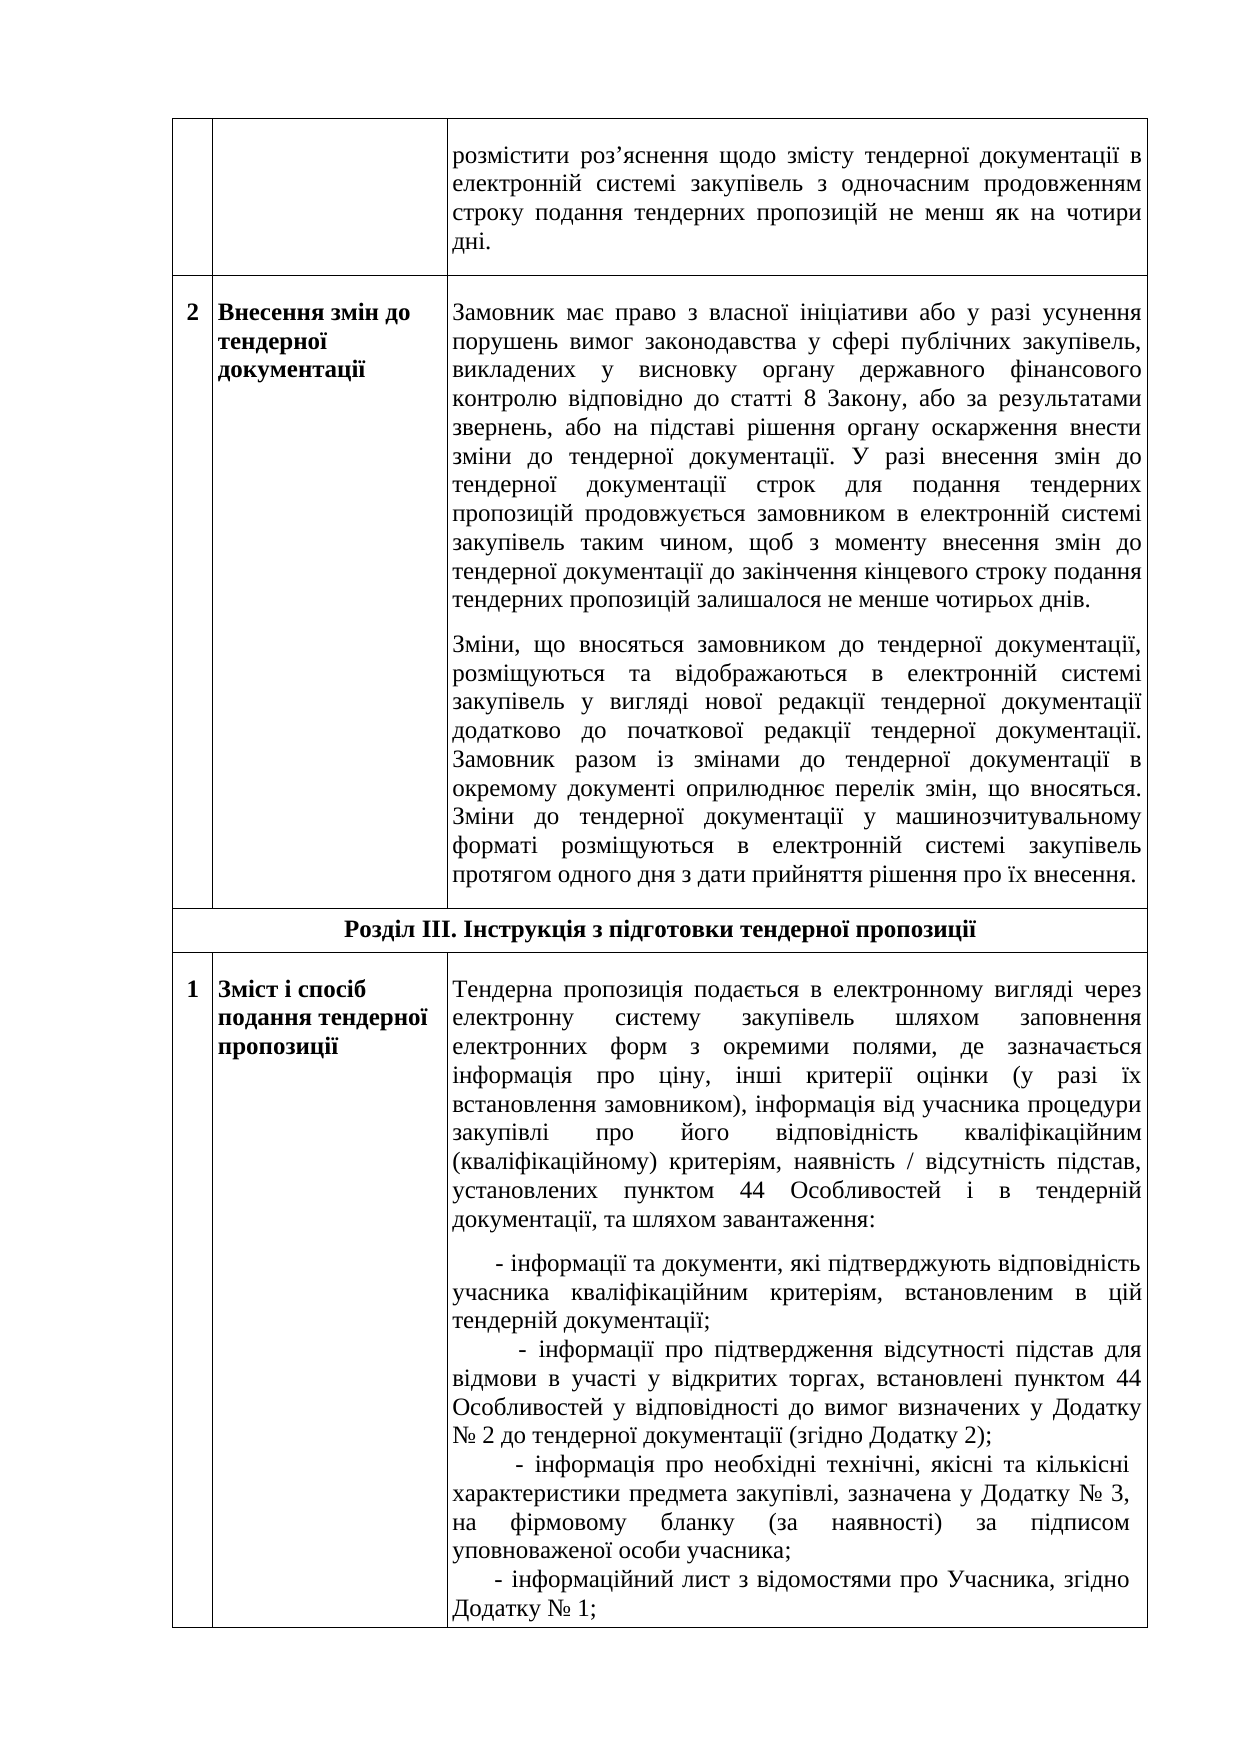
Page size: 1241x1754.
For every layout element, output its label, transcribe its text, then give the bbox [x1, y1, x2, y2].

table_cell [213, 119, 447, 275]
table_cell 1 [173, 119, 212, 275]
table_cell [448, 119, 1147, 275]
table_cell Внесення змін до тендерної документації [213, 276, 447, 908]
table_cell 2 [173, 276, 212, 908]
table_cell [448, 953, 1147, 1627]
table_cell 1 [173, 953, 212, 1627]
table_cell Замовник має право з власної ініціативи або у разі усунення порушень вимог законодавства у сфері публічних закупівель, викладених у висновку органу державного фінансового контролю відповідно до статті 8 Закону, або за результатами звернень, або на підставі рішення органу оскарження внести зміни до тендерної документації. У разі внесення змін до тендерної документації строк для подання тендерних пропозицій продовжується замовником в електронній системі закупівель таким чином, щоб з моменту внесення змін до тендерної документації до закінчення кінцевого строку подання тендерних пропозицій залишалося не менше чотирьох днів. Зміни, що вносяться замовником до тендерної документації, розміщуються та відображаються в електронній системі закупівель у вигляді нової редакції тендерної документації додатково до початкової редакції тендерної документації. Замовник разом із змінами до тендерної документації в окремому документі оприлюднює перелік змін, що вносяться. Зміни до тендерної документації у машинозчитувальному форматі розміщуються в електронній системі закупівель протягом одного дня з дати прийняття рішення про їх внесення. [448, 276, 1147, 908]
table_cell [213, 953, 447, 1627]
table_cell Розділ ІІІ. Інструкція з підготовки тендерної пропозиції [173, 909, 1147, 952]
